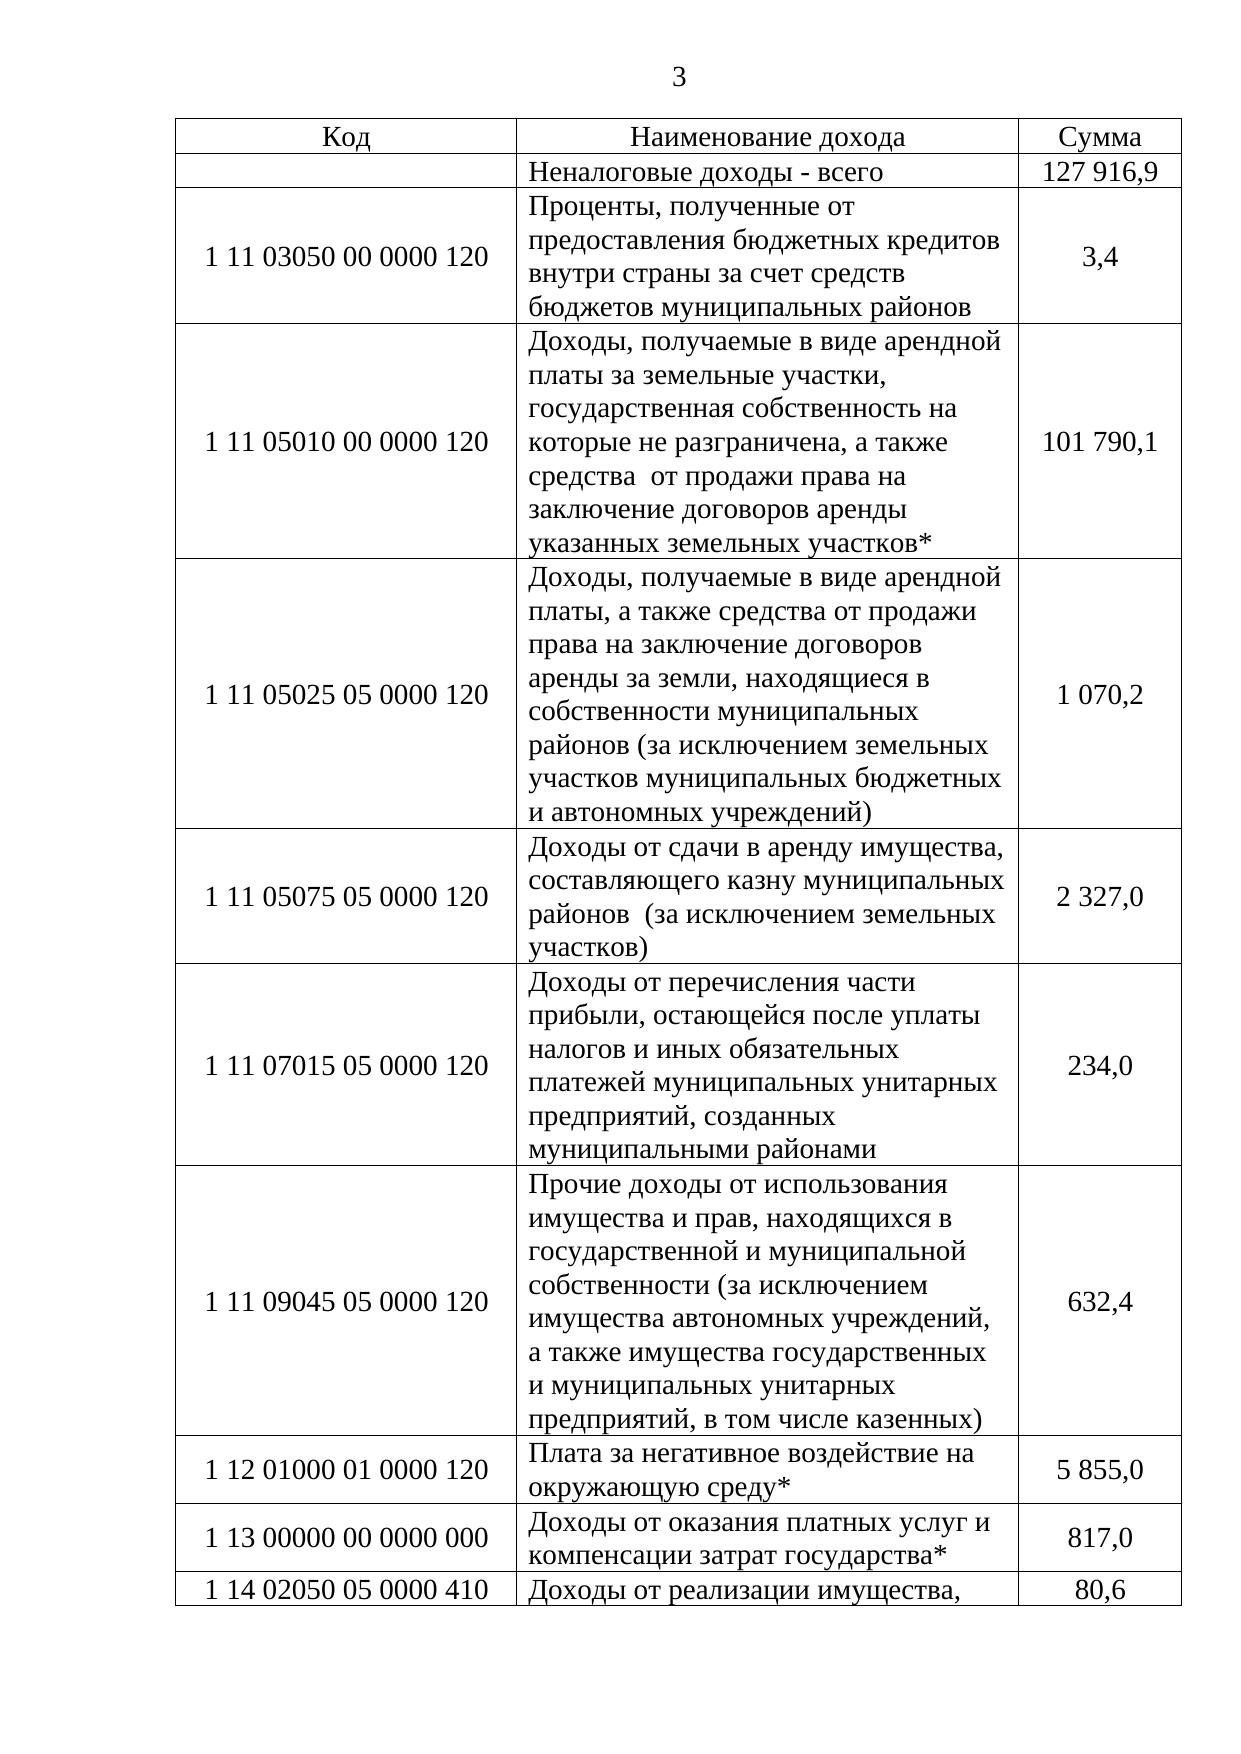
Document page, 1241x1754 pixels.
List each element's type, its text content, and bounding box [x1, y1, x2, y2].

table_cell 1 070,2 [1019, 559, 1181, 828]
table_cell 1 12 01000 01 0000 120 [176, 1436, 516, 1503]
table_cell 1 11 05025 05 0000 120 [176, 559, 516, 828]
table_cell Доходы, получаемые в виде арендной платы, а также средства от продажи права на заключение договоров аренды за земли, находящиеся в собственности муниципальных районов (за исключением земельных участков муниципальных бюджетных и автономных учреждений) [517, 559, 1018, 828]
table_cell Доходы, получаемые в виде арендной платы за земельные участки, государственная собственность на которые не разграничена, а также средства от продажи права на заключение договоров аренды указанных земельных участков* [517, 324, 1018, 558]
table_cell 3,4 [1019, 188, 1181, 322]
table_cell 1 11 03050 00 0000 120 [176, 188, 516, 322]
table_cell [517, 1572, 1018, 1605]
table_cell 1 13 00000 00 0000 000 [176, 1504, 516, 1571]
table_cell 101 790,1 [1019, 324, 1181, 558]
table_cell 80,6 [1019, 1572, 1181, 1605]
table_cell 1 11 07015 05 0000 120 [176, 964, 516, 1165]
table_cell Прочие доходы от использования имущества и прав, находящихся в государственной и муниципальной собственности (за исключением имущества автономных учреждений, а также имущества государственных и муниципальных унитарных предприятий, в том числе казенных) [517, 1166, 1018, 1434]
table_cell 5 855,0 [1019, 1436, 1181, 1503]
table_cell Доходы от оказания платных услуг и компенсации затрат государства* [517, 1504, 1018, 1571]
table_cell 1 11 05010 00 0000 120 [176, 324, 516, 558]
table_cell 632,4 [1019, 1166, 1181, 1434]
table_cell Неналоговые доходы - всего [517, 154, 1018, 187]
table_header Сумма [1019, 119, 1181, 153]
table_cell 1 14 02050 05 0000 410 [176, 1572, 516, 1605]
table_cell 2 327,0 [1019, 829, 1181, 963]
table_cell 127 916,9 [1019, 154, 1181, 187]
table_cell Плата за негативное воздействие на окружающую среду* [517, 1436, 1018, 1503]
table_cell 817,0 [1019, 1504, 1181, 1571]
table_cell [176, 154, 516, 187]
table_cell Доходы от сдачи в аренду имущества, составляющего казну муниципальных районов (за исключением земельных участков) [517, 829, 1018, 963]
table_header Наименование дохода [517, 119, 1018, 153]
table_cell Доходы от перечисления части прибыли, остающейся после уплаты налогов и иных обязательных платежей муниципальных унитарных предприятий, созданных муниципальными районами [517, 964, 1018, 1165]
table_header Код [176, 119, 516, 153]
table_cell 1 11 09045 05 0000 120 [176, 1166, 516, 1434]
table_cell 1 11 05075 05 0000 120 [176, 829, 516, 963]
table_cell 234,0 [1019, 964, 1181, 1165]
table_cell Проценты, полученные от предоставления бюджетных кредитов внутри страны за счет средств бюджетов муниципальных районов [517, 188, 1018, 322]
